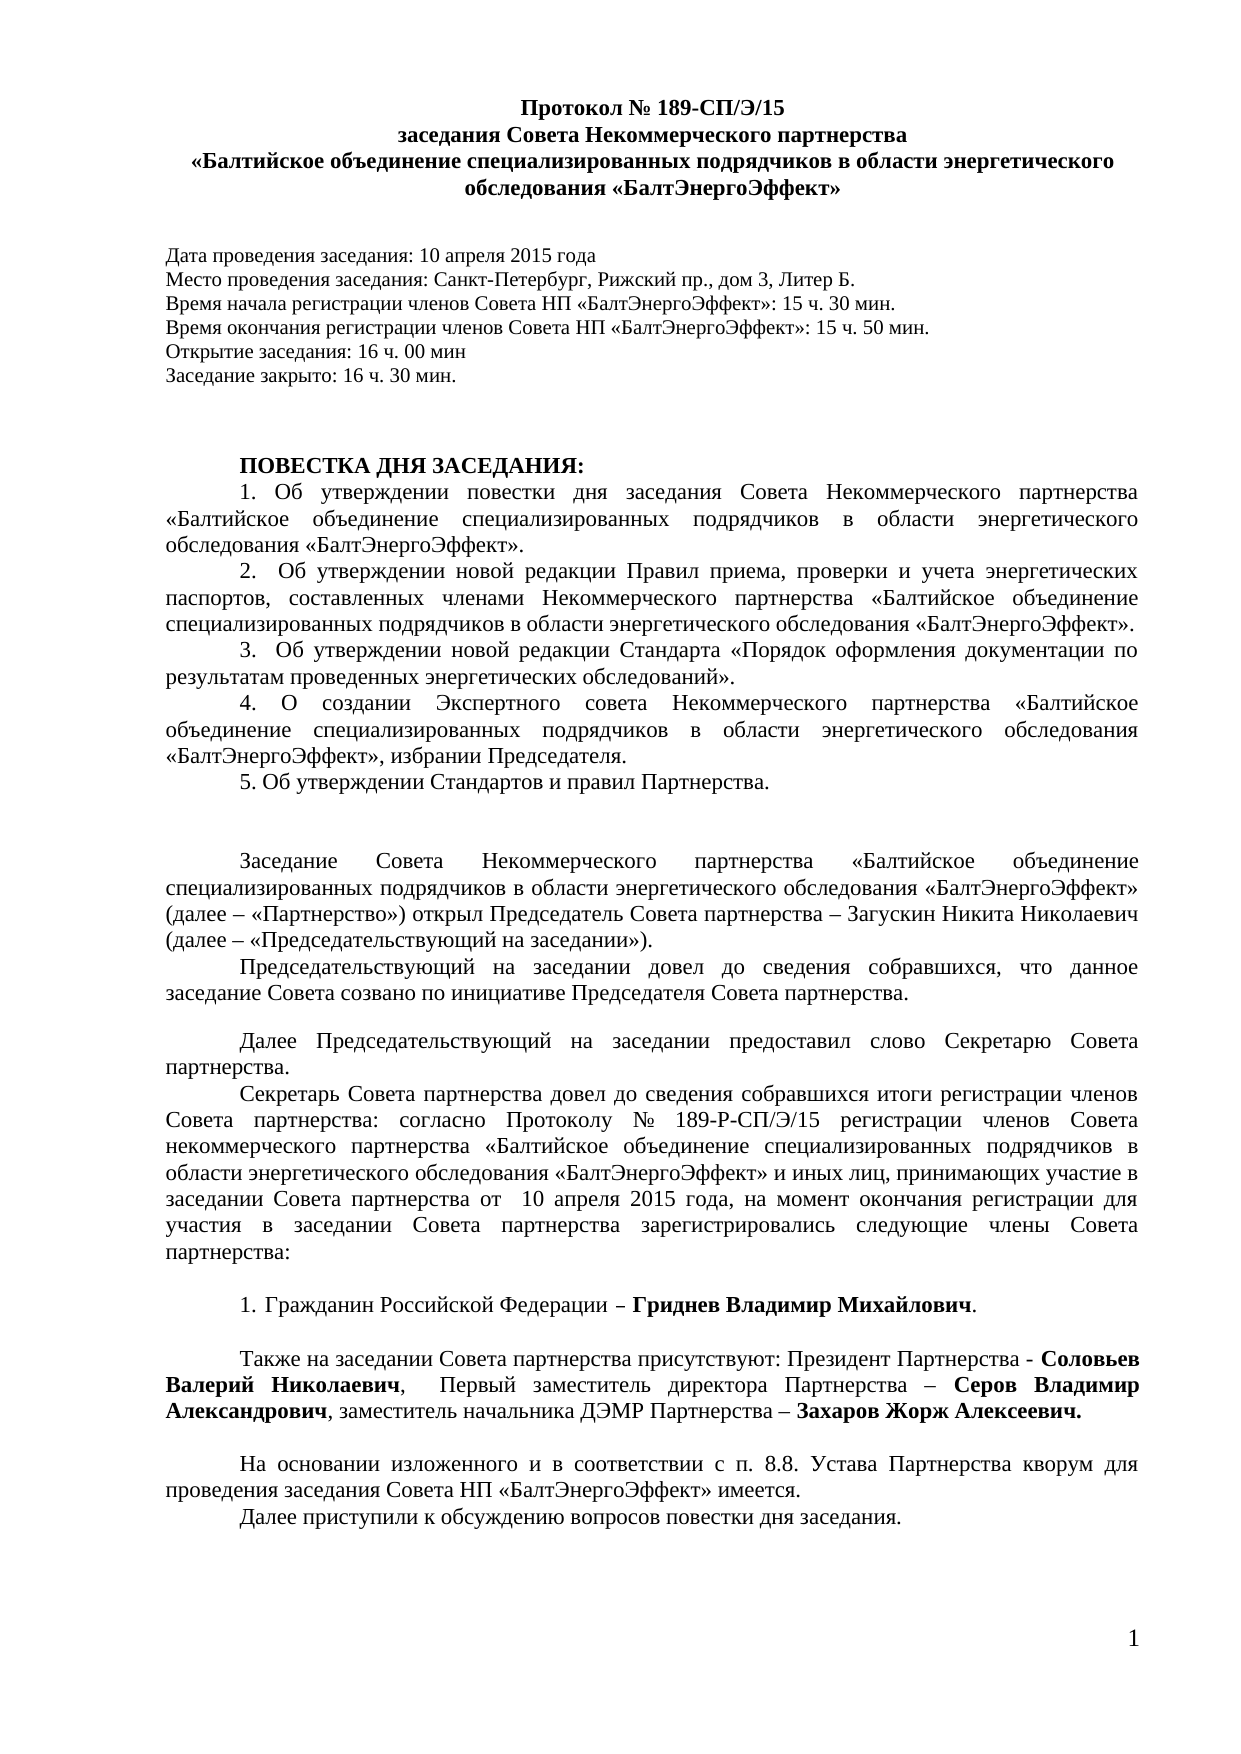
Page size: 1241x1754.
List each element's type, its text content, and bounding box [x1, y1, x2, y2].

text 4. О создании Экспертного совета Некоммерческого партнерства «Балтийское объединение специализированных подрядчиков в области энергетического обследования «БалтЭнергоЭффект», избрании Председателя. [165, 689, 1140, 768]
title «Балтийское объединение специализированных подрядчиков в области энергетического обследования «БалтЭнергоЭффект» [165, 147, 1140, 200]
text 5. Об утверждении Стандартов и правил Партнерства. [165, 768, 1140, 795]
text Время окончания регистрации членов Совета НП «БалтЭнергоЭффект»: 15 ч. 50 мин. [165, 315, 1140, 339]
list Также на заседании Совета партнерства присутствуют: Президент Партнерства - Соловьев Валерий Николаевич, Первый заместитель директора Партнерства – Серов Владимир Александрович, заместитель начальника ДЭМР Партнерства – Захаров Жорж Алексеевич. [165, 1344, 1140, 1424]
text Открытие заседания: 16 ч. 00 мин [165, 339, 1140, 363]
text 1. Об утверждении повестки дня заседания Совета Некоммерческого партнерства «Балтийское объединение специализированных подрядчиков в области энергетического обследования «БалтЭнергоЭффект». [165, 478, 1140, 557]
text Время начала регистрации членов Совета НП «БалтЭнергоЭффект»: 15 ч. 30 мин. [165, 291, 1140, 315]
text ПОВЕСТКА ДНЯ ЗАСЕДАНИЯ: [165, 452, 1140, 478]
text заседания Совета Некоммерческого партнерства [165, 121, 1140, 147]
text Заседание закрыто: 16 ч. 30 мин. [165, 363, 1140, 387]
text Дата проведения заседания: 10 апреля 2015 года [165, 243, 1140, 267]
title Протокол № 189-СП/Э/15 [165, 94, 1140, 121]
text Далее приступили к обсуждению вопросов повестки дня заседания. [165, 1503, 1140, 1529]
text 3. Об утверждении новой редакции Стандарта «Порядок оформления документации по результатам проведенных энергетических обследований». [165, 637, 1140, 689]
text 2. Об утверждении новой редакции Правил приема, проверки и учета энергетических паспортов, составленных членами Некоммерческого партнерства «Балтийское объединение специализированных подрядчиков в области энергетического обследования «БалтЭнергоЭффект». [165, 557, 1140, 637]
list Гражданин Российской Федерации – Гриднев Владимир Михайлович. [165, 1291, 1140, 1318]
text Секретарь Совета партнерства довел до сведения собравшихся итоги регистрации членов Совета партнерства: согласно Протоколу № 189-Р-СП/Э/15 регистрации членов Совета некоммерческого партнерства «Балтийское объединение специализированных подрядчиков в области энергетического обследования «БалтЭнергоЭффект» и иных лиц, принимающих участие в заседании Совета партнерства от 10 апреля 2015 года, на момент окончания регистрации для участия в заседании Совета партнерства зарегистрировались следующие члены Совета партнерства: [165, 1080, 1140, 1264]
text Председательствующий на заседании довел до сведения собравшихся, что данное заседание Совета созвано по инициативе Председателя Совета партнерства. [165, 953, 1140, 1006]
text Далее Председательствующий на заседании предоставил слово Секретарю Совета партнерства. [165, 1027, 1140, 1080]
text Место проведения заседания: Санкт-Петербург, Рижский пр., дом 3, Литер Б. [165, 267, 1140, 291]
text Заседание Совета Некоммерческого партнерства «Балтийское объединение специализированных подрядчиков в области энергетического обследования «БалтЭнергоЭффект» (далее – «Партнерство») открыл Председатель Совета партнерства – Загускин Никита Николаевич (далее – «Председательствующий на заседании»). [165, 847, 1140, 953]
text На основании изложенного и в соответствии с п. 8.8. Устава Партнерства кворум для проведения заседания Совета НП «БалтЭнергоЭффект» имеется. [165, 1450, 1140, 1503]
